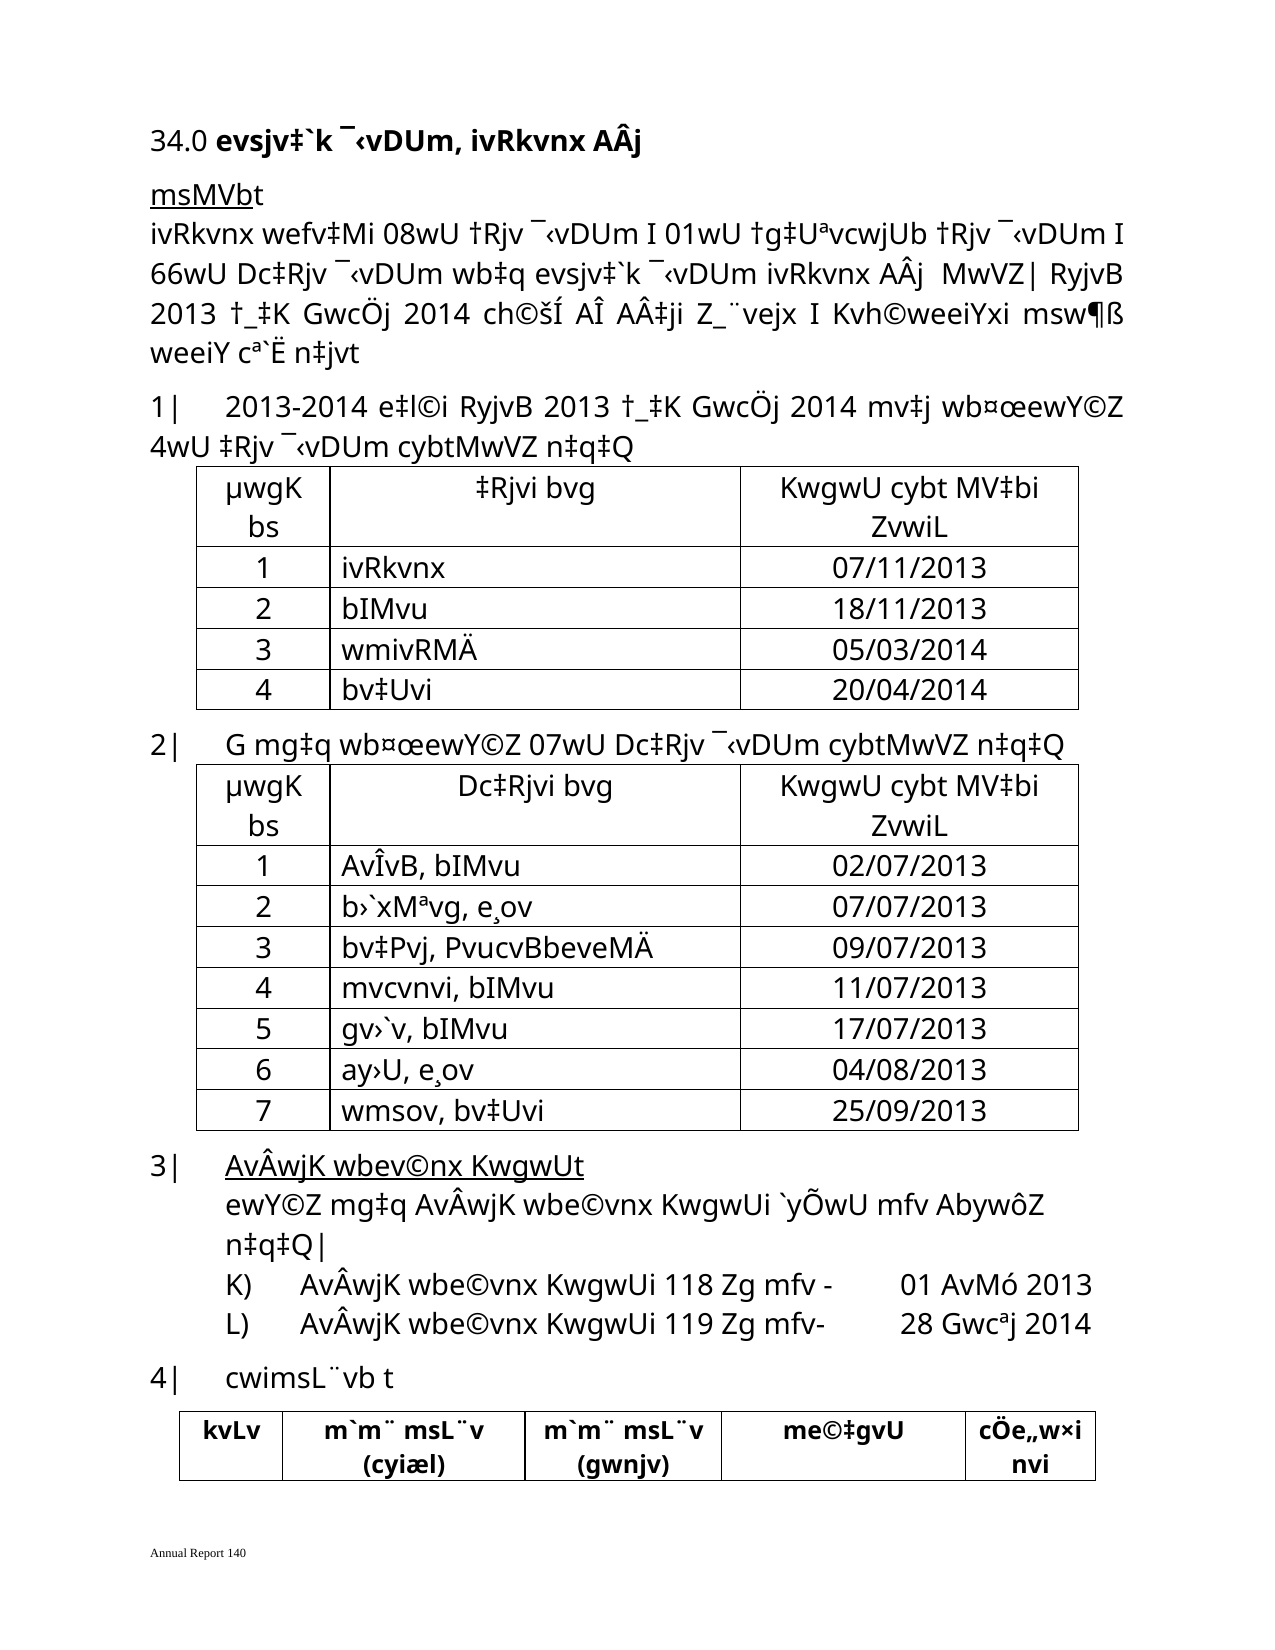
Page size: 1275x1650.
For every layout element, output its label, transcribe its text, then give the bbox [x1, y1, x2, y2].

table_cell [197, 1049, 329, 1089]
text 3| AvÂwjK wbev©nx KwgwUt [150, 1145, 1125, 1184]
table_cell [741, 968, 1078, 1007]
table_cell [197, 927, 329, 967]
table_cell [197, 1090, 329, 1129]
text 4| cwimsL¨vb t [150, 1357, 1125, 1397]
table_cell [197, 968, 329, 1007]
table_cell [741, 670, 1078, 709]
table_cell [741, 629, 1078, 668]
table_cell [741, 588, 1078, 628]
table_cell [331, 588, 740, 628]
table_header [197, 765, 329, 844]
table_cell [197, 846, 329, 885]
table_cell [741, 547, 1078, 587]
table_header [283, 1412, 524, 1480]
text L) AvÂwjK wbe©vnx KwgwUi 119 Zg mfv- 28 Gwcªj 2014 [225, 1303, 1125, 1343]
text ewY©Z mg‡q AvÂwjK wbe©vnx KwgwUi `yÕwU mfv AbywôZ n‡q‡Q| [225, 1184, 1125, 1264]
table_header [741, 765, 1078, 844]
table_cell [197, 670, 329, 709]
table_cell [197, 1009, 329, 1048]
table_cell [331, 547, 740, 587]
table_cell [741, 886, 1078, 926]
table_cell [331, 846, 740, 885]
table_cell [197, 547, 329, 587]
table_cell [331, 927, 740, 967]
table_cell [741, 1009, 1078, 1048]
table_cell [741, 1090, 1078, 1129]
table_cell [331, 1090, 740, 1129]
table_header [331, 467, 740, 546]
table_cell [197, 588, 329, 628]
text 34.0 evsjv‡`k ¯‹vDUm, ivRkvnx AÂj [150, 120, 1125, 160]
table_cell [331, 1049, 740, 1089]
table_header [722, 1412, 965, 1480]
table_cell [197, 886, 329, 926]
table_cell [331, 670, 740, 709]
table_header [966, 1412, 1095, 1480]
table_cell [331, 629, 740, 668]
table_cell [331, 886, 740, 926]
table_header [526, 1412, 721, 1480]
text K) AvÂwjK wbe©vnx KwgwUi 118 Zg mfv - 01 AvMó 2013 [225, 1264, 1125, 1303]
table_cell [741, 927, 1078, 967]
text msMVbt [150, 174, 1125, 213]
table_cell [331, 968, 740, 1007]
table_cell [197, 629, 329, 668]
text 1| 2013-2014 e‡l©i RyjvB 2013 †_‡K GwcÖj 2014 mv‡j wb¤œewY©Z 4wU ‡Rjv ¯‹vDUm cybtMwVZ n‡q‡Q [150, 386, 1125, 466]
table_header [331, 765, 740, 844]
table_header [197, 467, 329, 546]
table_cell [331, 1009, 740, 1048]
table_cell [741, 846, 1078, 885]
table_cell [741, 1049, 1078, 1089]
text 2| G mg‡q wb¤œewY©Z 07wU Dc‡Rjv ¯‹vDUm cybtMwVZ n‡q‡Q [150, 724, 1125, 764]
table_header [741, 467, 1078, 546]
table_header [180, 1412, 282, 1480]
text ivRkvnx wefv‡Mi 08wU †Rjv ¯‹vDUm I 01wU †g‡UªvcwjUb †Rjv ¯‹vDUm I 66wU Dc‡Rjv ¯‹vDUm wb‡q evsjv‡`k ¯‹vDUm ivRkvnx AÂj MwVZ| RyjvB 2013 †_‡K GwcÖj 2014 ch©šÍ AÎ AÂ‡ji Z_¨vejx I Kvh©weeiYxi msw¶ß weeiY cª`Ë n‡jvt [150, 213, 1125, 372]
